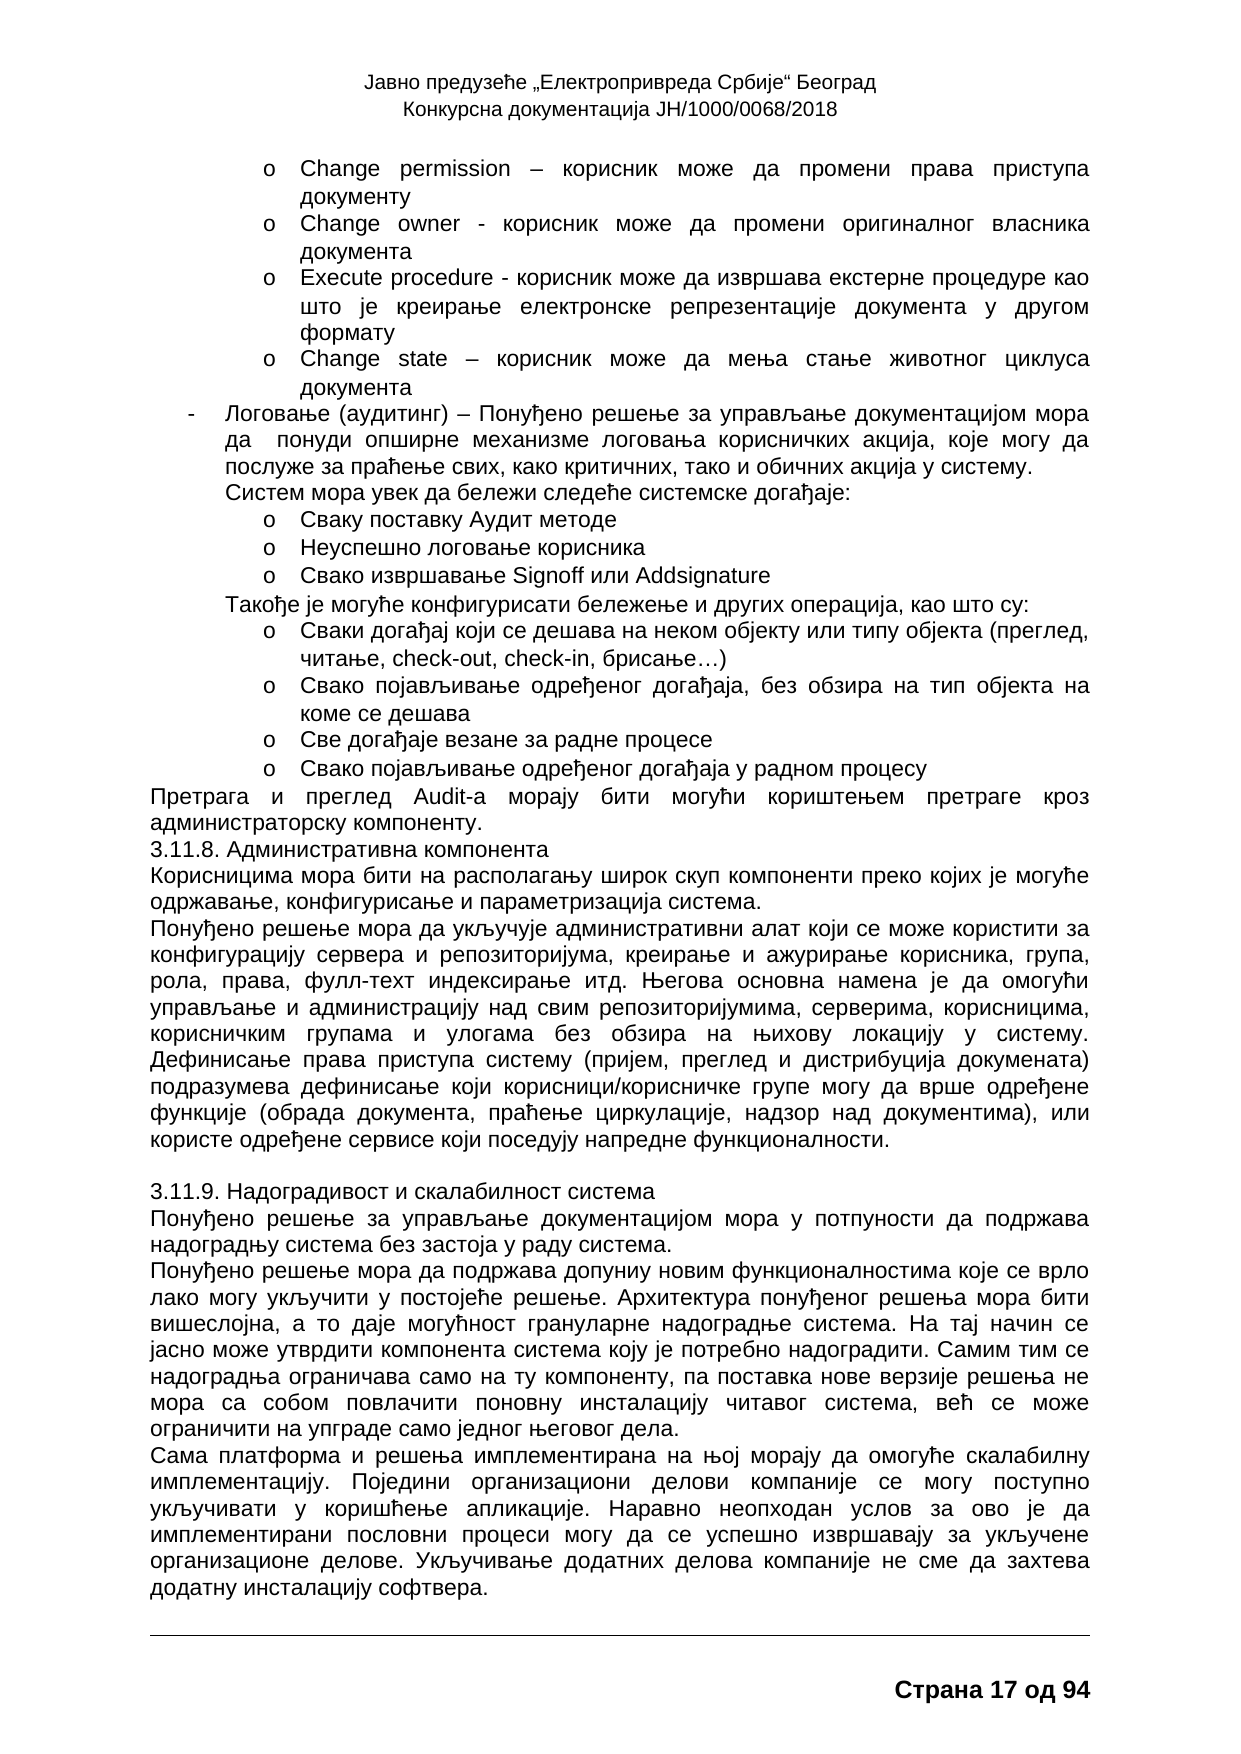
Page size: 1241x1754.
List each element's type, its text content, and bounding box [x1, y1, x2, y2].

text Такође је могуће конфигурисати бележење и других операција, као што су: [225, 591, 1090, 617]
text 3.11.8. Административна компонента [150, 836, 1090, 862]
list Execute procedure - корисник може да извршава екстерне процедуре као што је креирање електронске репрезентације документа у другом формату [262, 264, 1090, 345]
text Понуђено решење мора да подржава допуниу новим функционалностима које се врло лако могу укључити у постојеће решење. Архитектура понуђеног решења мора бити вишеслојна, а то даје могућност грануларне надоградње система. На тај начин се јасно може утврдити компонента система коју је потребно надоградити. Самим тим се надоградња ограничава само на ту компоненту, па поставка нове верзије решења не мора са собом повлачити поновну инсталацију читавог система, већ се може ограничити на упграде само једног његовог дела. [150, 1257, 1090, 1442]
list Свако извршавање Signoff или Addsignature [262, 562, 1090, 591]
text Понуђено решење за управљање документацијом мора у потпуности да подржава надоградњу система без застоја у раду система. [150, 1204, 1090, 1257]
list Change state – корисник може да мења стање животног циклуса документа [262, 345, 1090, 400]
list Сваки догађај који се дешава на неком објекту или типу објекта (преглед, читање, check-out, check-in, брисање…) [262, 617, 1090, 672]
list Свако појављивање одређеног догађаја у радном процесу [262, 754, 1090, 783]
list Свако појављивање одређеног догађаја, без обзира на тип објекта на коме се дешава [262, 672, 1090, 726]
text 3.11.9. Надоградивост и скалабилност система [150, 1178, 1090, 1204]
list Логовање (аудитинг) – Понуђено решење за управљање документацијом мора да понуди опширне механизме логовања корисничких акција, које могу да послуже за праћење свих, како критичних, тако и обичних акција у систему. [187, 400, 1090, 479]
list Сваку поставку Аудит методе [262, 506, 1090, 534]
list Change permission – корисник може да промени права приступа документу [262, 155, 1090, 210]
list Све догађаје везане за радне процесе [262, 726, 1090, 754]
text Систем мора увек да бележи следеће системске догађаје: [225, 479, 1090, 506]
list Change owner - корисник може да промени оригиналног власника документа [262, 210, 1090, 264]
text Понуђено решење мора да укључује административни алат који се може користити за конфигурацију сервера и репозиторијума, креирање и ажурирање корисника, група, рола, права, фулл-теxт индексирање итд. Његова основна намена је да омогући управљање и администрацију над свим репозиторијумима, серверима, корисницима, корисничким групама и улогама без обзира на њихову локацију у систему. Дефинисање права приступа систему (пријем, преглед и дистрибуција докумената) подразумева дефинисање који корисници/корисничке групе могу да врше одређене функције (обрада документа, праћење циркулације, надзор над документима), или користе одређене сервисе који поседују напредне функционалности. [150, 915, 1090, 1152]
list Неуспешно логовање корисника [262, 534, 1090, 562]
text Претрага и преглед Audit-а морају бити могући кориштењем претраге кроз администраторску компоненту. [150, 783, 1090, 836]
text Корисницима мора бити на располагању широк скуп компоненти преко којих је могуће одржавање, конфигурисање и параметризација система. [150, 862, 1090, 915]
text Сама платформа и решења имплементирана на њој морају да омогуће скалабилну имплементацију. Поједини организациони делови компаније се могу поступно укључивати у коришћење апликације. Наравно неопходан услов за ово је да имплементирани пословни процеси могу да се успешно извршавају за укључене организационе делове. Укључивање додатних делова компаније не сме да захтева додатну инсталацију софтвера. [150, 1442, 1090, 1600]
